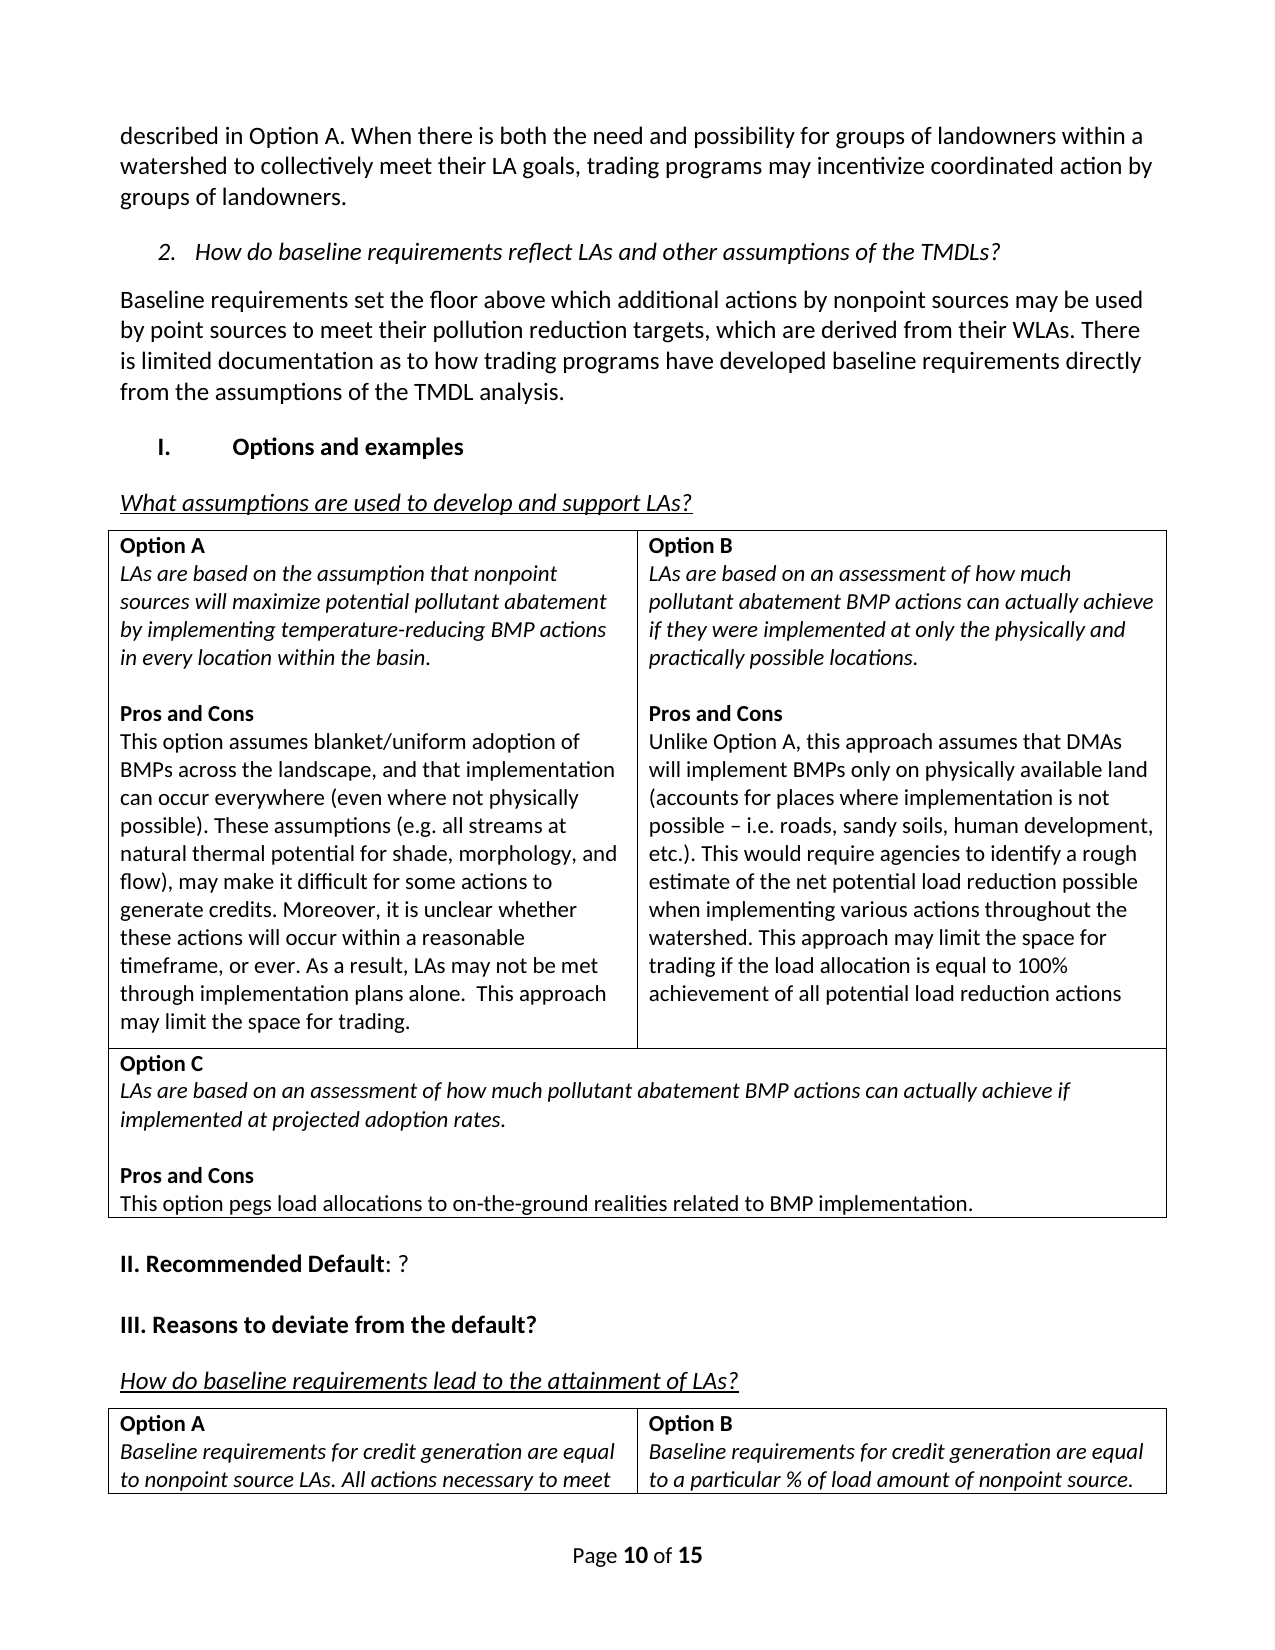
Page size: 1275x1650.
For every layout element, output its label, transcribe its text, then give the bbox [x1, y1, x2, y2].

table_header Option B LAs are based on an assessment of how much pollutant abatement BMP actions can actually achieve if they were implemented at only the physically and practically possible locations. Pros and Cons Unlike Option A, this approach assumes that DMAs will implement BMPs only on physically available land (accounts for places where implementation is not possible – i.e. roads, sandy soils, human development, etc.). This would require agencies to identify a rough estimate of the net potential load reduction possible when implementing various actions throughout the watershed. This approach may limit the space for trading if the load allocation is equal to 100% achievement of all potential load reduction actions [638, 531, 1166, 1048]
list Options and examples [157, 431, 1155, 462]
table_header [109, 1409, 637, 1493]
list How do baseline requirements reflect LAs and other assumptions of the TMDLs? [157, 237, 1155, 267]
text III. Reasons to deviate from the default? [120, 1309, 1155, 1340]
text II. Recommended Default: ? [120, 1248, 1155, 1279]
table_header Option A LAs are based on the assumption that nonpoint sources will maximize potential pollutant abatement by implementing temperature-reducing BMP actions in every location within the basin. Pros and Cons This option assumes blanket/uniform adoption of BMPs across the landscape, and that implementation can occur everywhere (even where not physically possible). These assumptions (e.g. all streams at natural thermal potential for shade, morphology, and flow), may make it difficult for some actions to generate credits. Moreover, it is unclear whether these actions will occur within a reasonable timeframe, or ever. As a result, LAs may not be met through implementation plans alone. This approach may limit the space for trading. [109, 531, 637, 1048]
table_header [638, 1409, 1166, 1493]
text Baseline requirements set the floor above which additional actions by nonpoint sources may be used by point sources to meet their pollution reduction targets, which are derived from their WLAs. There is limited documentation as to how trading programs have developed baseline requirements directly from the assumptions of the TMDL analysis. [120, 284, 1155, 406]
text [120, 120, 1155, 212]
table_cell Option C LAs are based on an assessment of how much pollutant abatement BMP actions can actually achieve if implemented at projected adoption rates. Pros and Cons This option pegs load allocations to on-the-ground realities related to BMP implementation. [109, 1049, 1166, 1217]
text What assumptions are used to develop and support LAs? [120, 487, 1155, 517]
text How do baseline requirements lead to the attainment of LAs? [120, 1365, 1155, 1395]
